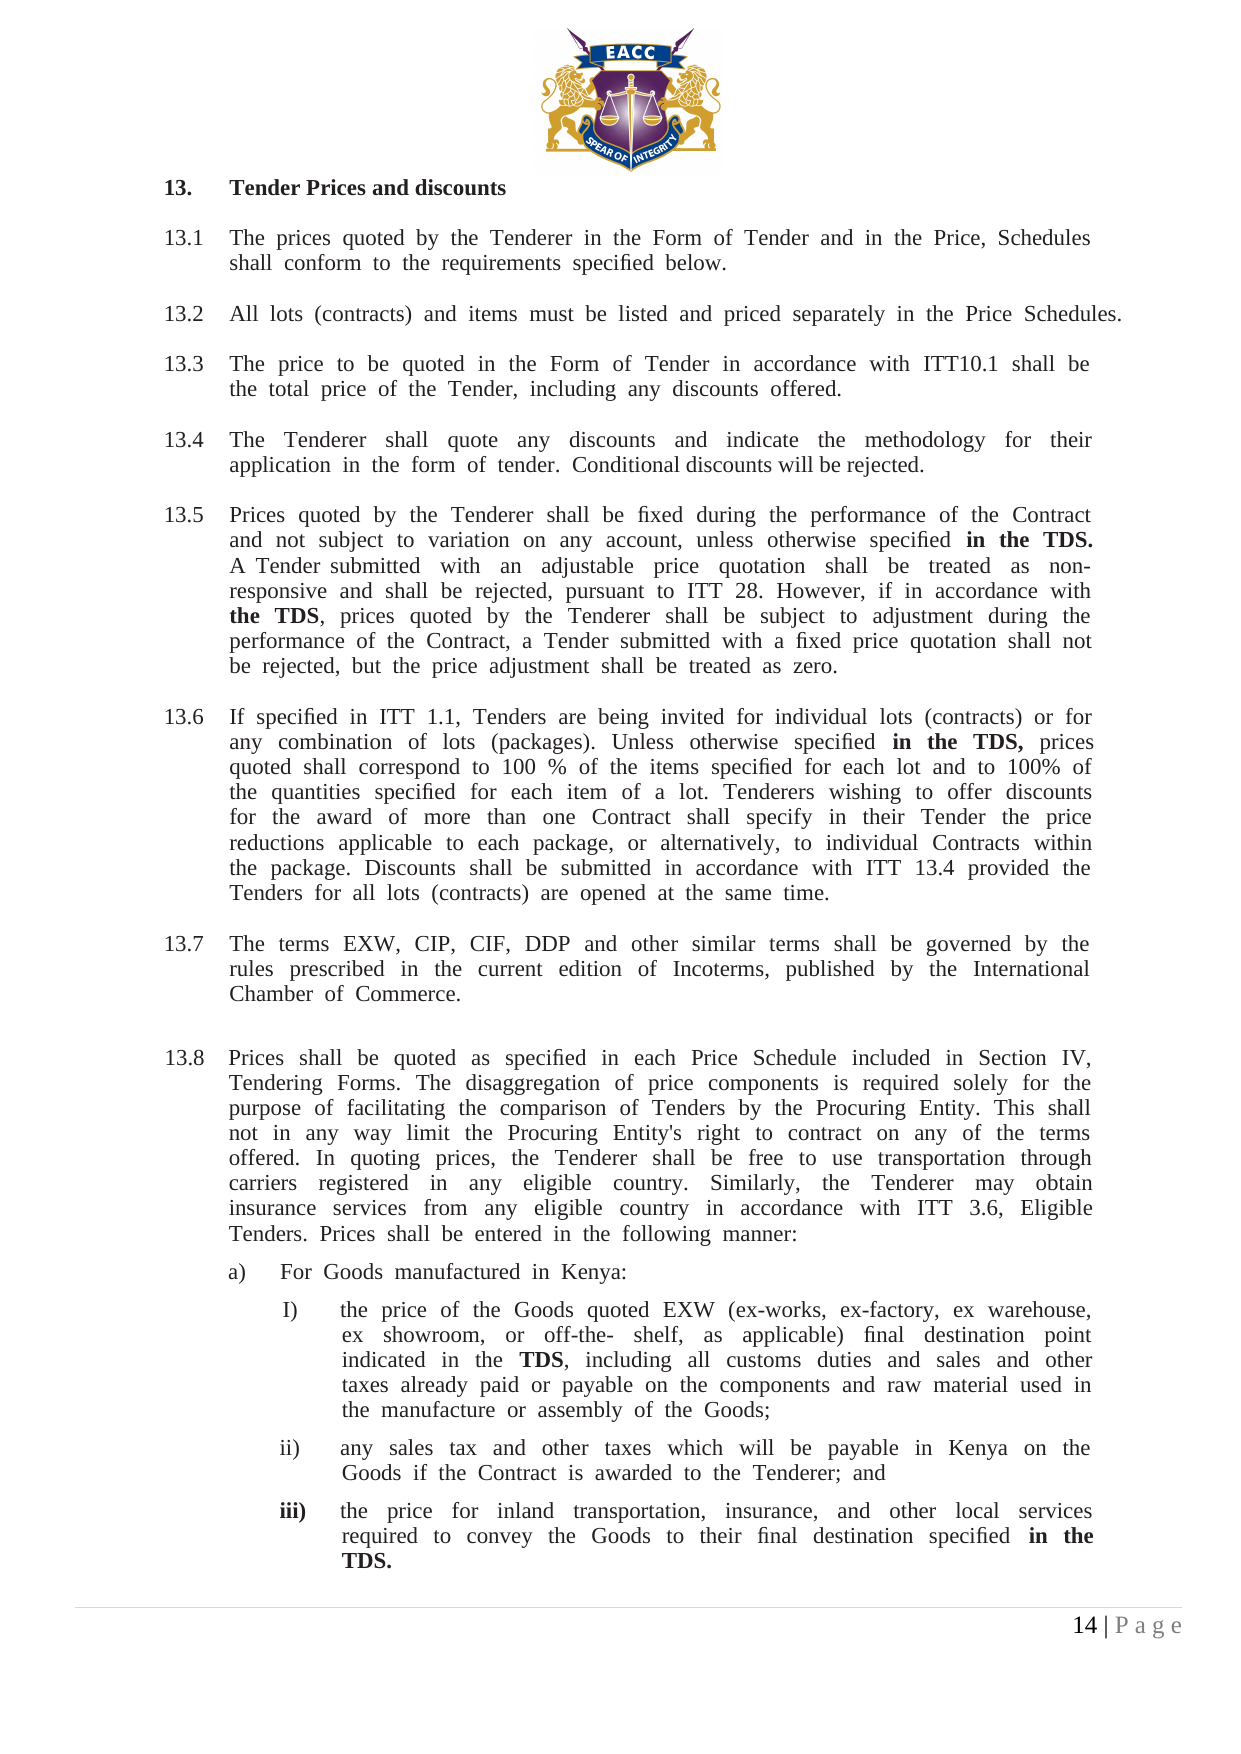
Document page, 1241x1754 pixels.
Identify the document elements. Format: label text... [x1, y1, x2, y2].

list For Goods manufactured in Kenya: [228, 1258, 1182, 1284]
picture [534, 28, 723, 173]
list If speciﬁed in ITT 1.1, Tenders are being invited for individual lots (contracts) or for any combination of lots (packages). Unless otherwise speciﬁed in the TDS, prices quoted shall correspond to 100 % of the items speciﬁed for each lot and to 100% of the quantities speciﬁed for each item of a lot. Tenderers wishing to offer discounts for the award of more than one Contract shall specify in their Tender the price reductions applicable to each package, or alternatively, to individual Contracts within the package. Discounts shall be submitted in accordance with ITT 13.4 provided the Tenders for all lots (contracts) are opened at the same time. [163, 704, 1094, 905]
list any sales tax and other taxes which will be payable in Kenya on the Goods if the Contract is awarded to the Tenderer; and [279, 1436, 1094, 1486]
list the price for inland transportation, insurance, and other local services required to convey the Goods to their ﬁnal destination speciﬁed in the TDS. [279, 1498, 1094, 1574]
list The Tenderer shall quote any discounts and indicate the methodology for their application in the form of tender. Conditional discounts will be rejected. [163, 427, 1093, 477]
list The terms EXW, CIP, CIF, DDP and other similar terms shall be governed by the rules prescribed in the current edition of Incoterms, published by the International Chamber of Commerce. [163, 931, 1093, 1006]
list Prices shall be quoted as speciﬁed in each Price Schedule included in Section IV, Tendering Forms. The disaggregation of price components is required solely for the purpose of facilitating the comparison of Tenders by the Procuring Entity. This shall not in any way limit the Procuring Entity's right to contract on any of the terms offered. In quoting prices, the Tenderer shall be free to use transportation through carriers registered in any eligible country. Similarly, the Tenderer may obtain insurance services from any eligible country in accordance with ITT 3.6, Eligible Tenders. Prices shall be entered in the following manner: [164, 1045, 1094, 1246]
list The price to be quoted in the Form of Tender in accordance with ITT10.1 shall be the total price of the Tender, including any discounts offered. [163, 352, 1093, 402]
list the price of the Goods quoted EXW (ex-works, ex-factory, ex warehouse, ex showroom, or off-the- shelf, as applicable) ﬁnal destination point indicated in the TDS, including all customs duties and sales and other taxes already paid or payable on the components and raw material used in the manufacture or assembly of the Goods; [282, 1297, 1094, 1423]
subtitle Tender Prices and discounts [163, 173, 1182, 200]
list Prices quoted by the Tenderer shall be ﬁxed during the performance of the Contract and not subject to variation on any account, unless otherwise speciﬁed in the TDS. A Tender submitted with an adjustable price quotation shall be treated as non-responsive and shall be rejected, pursuant to ITT 28. However, if in accordance with the TDS, prices quoted by the Tenderer shall be subject to adjustment during the performance of the Contract, a Tender submitted with a ﬁxed price quotation shall not be rejected, but the price adjustment shall be treated as zero. [163, 503, 1093, 678]
list The prices quoted by the Tenderer in the Form of Tender and in the Price, Schedules shall conform to the requirements speciﬁed below. [163, 225, 1093, 275]
list All lots (contracts) and items must be listed and priced separately in the Price Schedules. [163, 300, 1182, 326]
